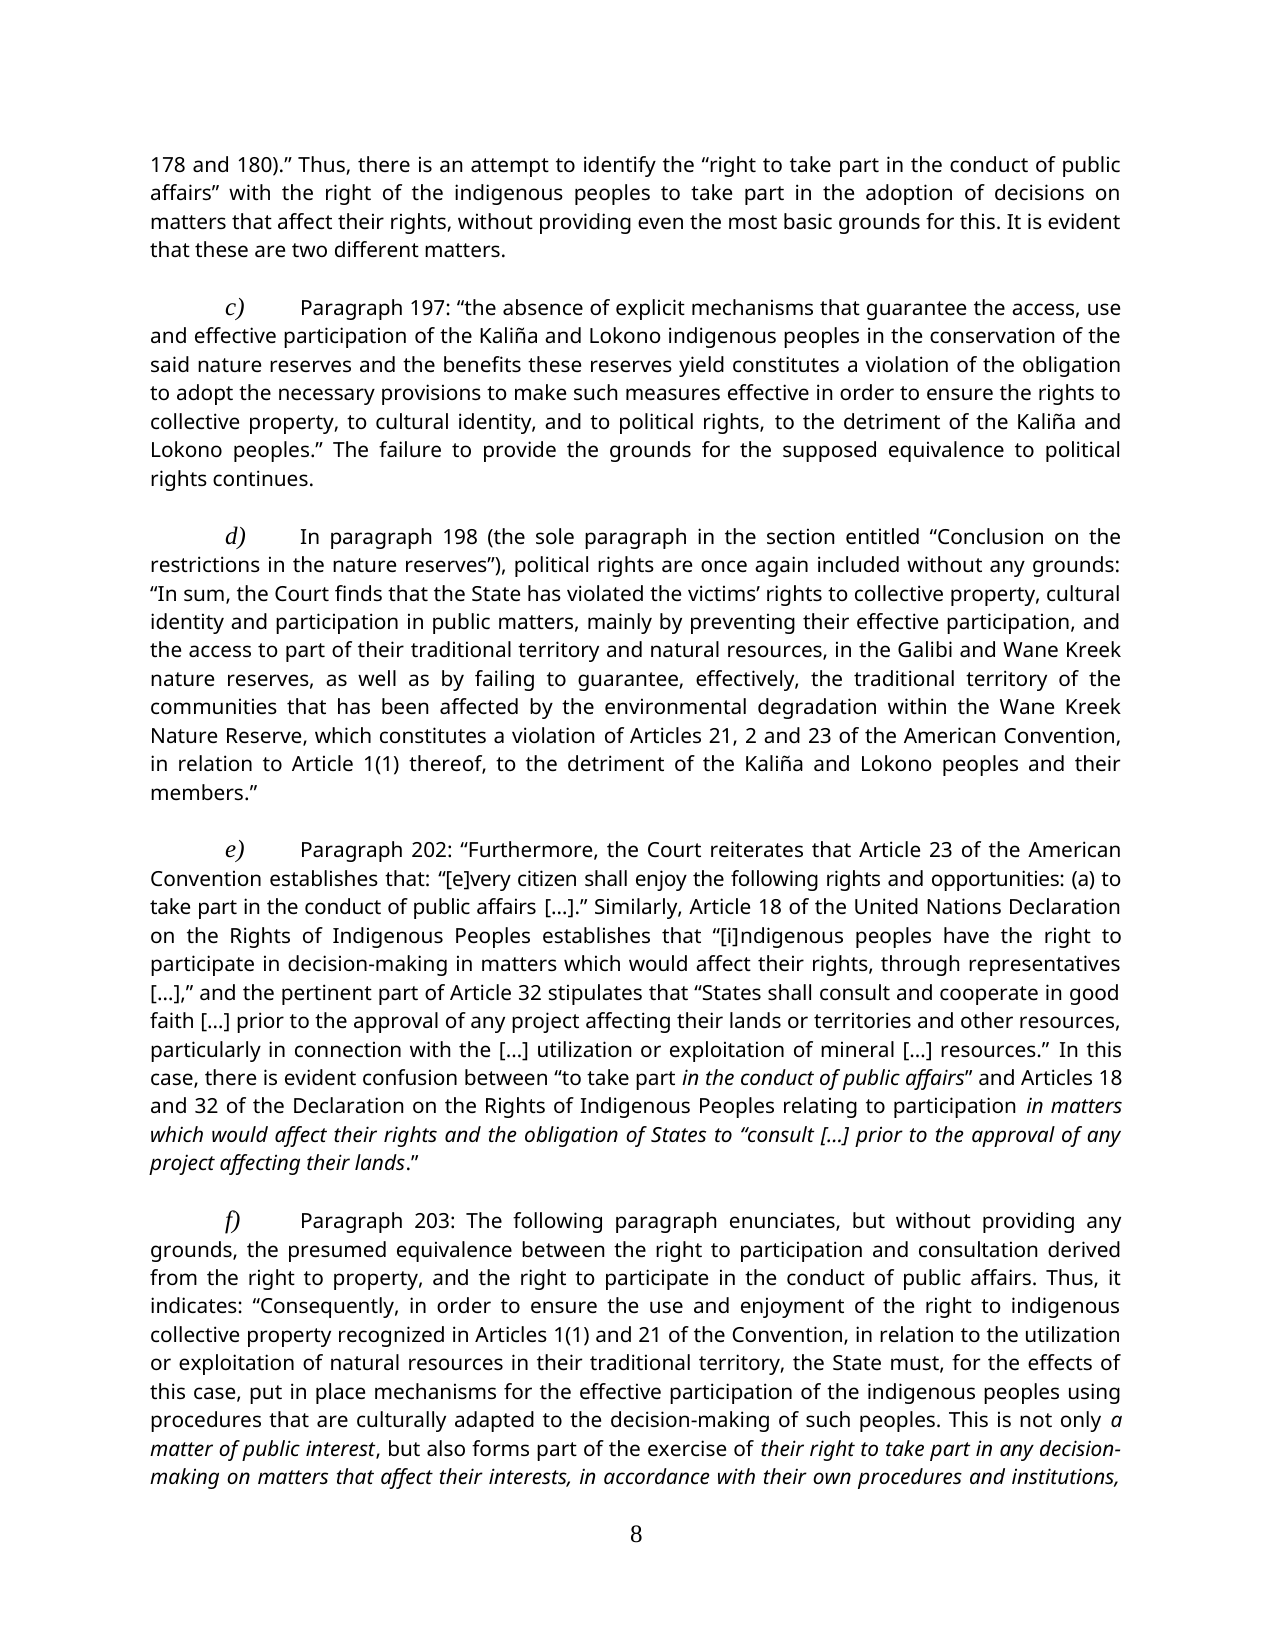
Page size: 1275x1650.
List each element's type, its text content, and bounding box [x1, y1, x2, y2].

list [150, 150, 1122, 264]
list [150, 1205, 1122, 1491]
list Paragraph 197: “the absence of explicit mechanisms that guarantee the access, use and effective participation of the Kaliña and Lokono indigenous peoples in the conservation of the said nature reserves and the benefits these reserves yield constitutes a violation of the obligation to adopt the necessary provisions to make such measures effective in order to ensure the rights to collective property, to cultural identity, and to political rights, to the detriment of the Kaliña and Lokono peoples.” The failure to provide the grounds for the supposed equivalence to political rights continues. [150, 292, 1122, 492]
list In paragraph 198 (the sole paragraph in the section entitled “Conclusion on the restrictions in the nature reserves”), political rights are once again included without any grounds: “In sum, the Court finds that the State has violated the victims’ rights to collective property, cultural identity and participation in public matters, mainly by preventing their effective participation, and the access to part of their traditional territory and natural resources, in the Galibi and Wane Kreek nature reserves, as well as by failing to guarantee, effectively, the traditional territory of the communities that has been affected by the environmental degradation within the Wane Kreek Nature Reserve, which constitutes a violation of Articles 21, 2 and 23 of the American Convention, in relation to Article 1(1) thereof, to the detriment of the Kaliña and Lokono peoples and their members.” [150, 521, 1122, 806]
list Paragraph 202: “Furthermore, the Court reiterates that Article 23 of the American Convention establishes that: “[e]very citizen shall enjoy the following rights and opportunities: (a) to take part in the conduct of public affairs […].” Similarly, Article 18 of the United Nations Declaration on the Rights of Indigenous Peoples establishes that “[i]ndigenous peoples have the right to participate in decision-making in matters which would affect their rights, through representatives […],” and the pertinent part of Article 32 stipulates that “States shall consult and cooperate in good faith […] prior to the approval of any project affecting their lands or territories and other resources, particularly in connection with the […] utilization or exploitation of mineral […] resources.” In this case, there is evident confusion between “to take part in the conduct of public affairs” and Articles 18 and 32 of the Declaration on the Rights of Indigenous Peoples relating to participation in matters which would affect their rights and the obligation of States to “consult […] prior to the approval of any project affecting their lands.” [150, 834, 1122, 1177]
